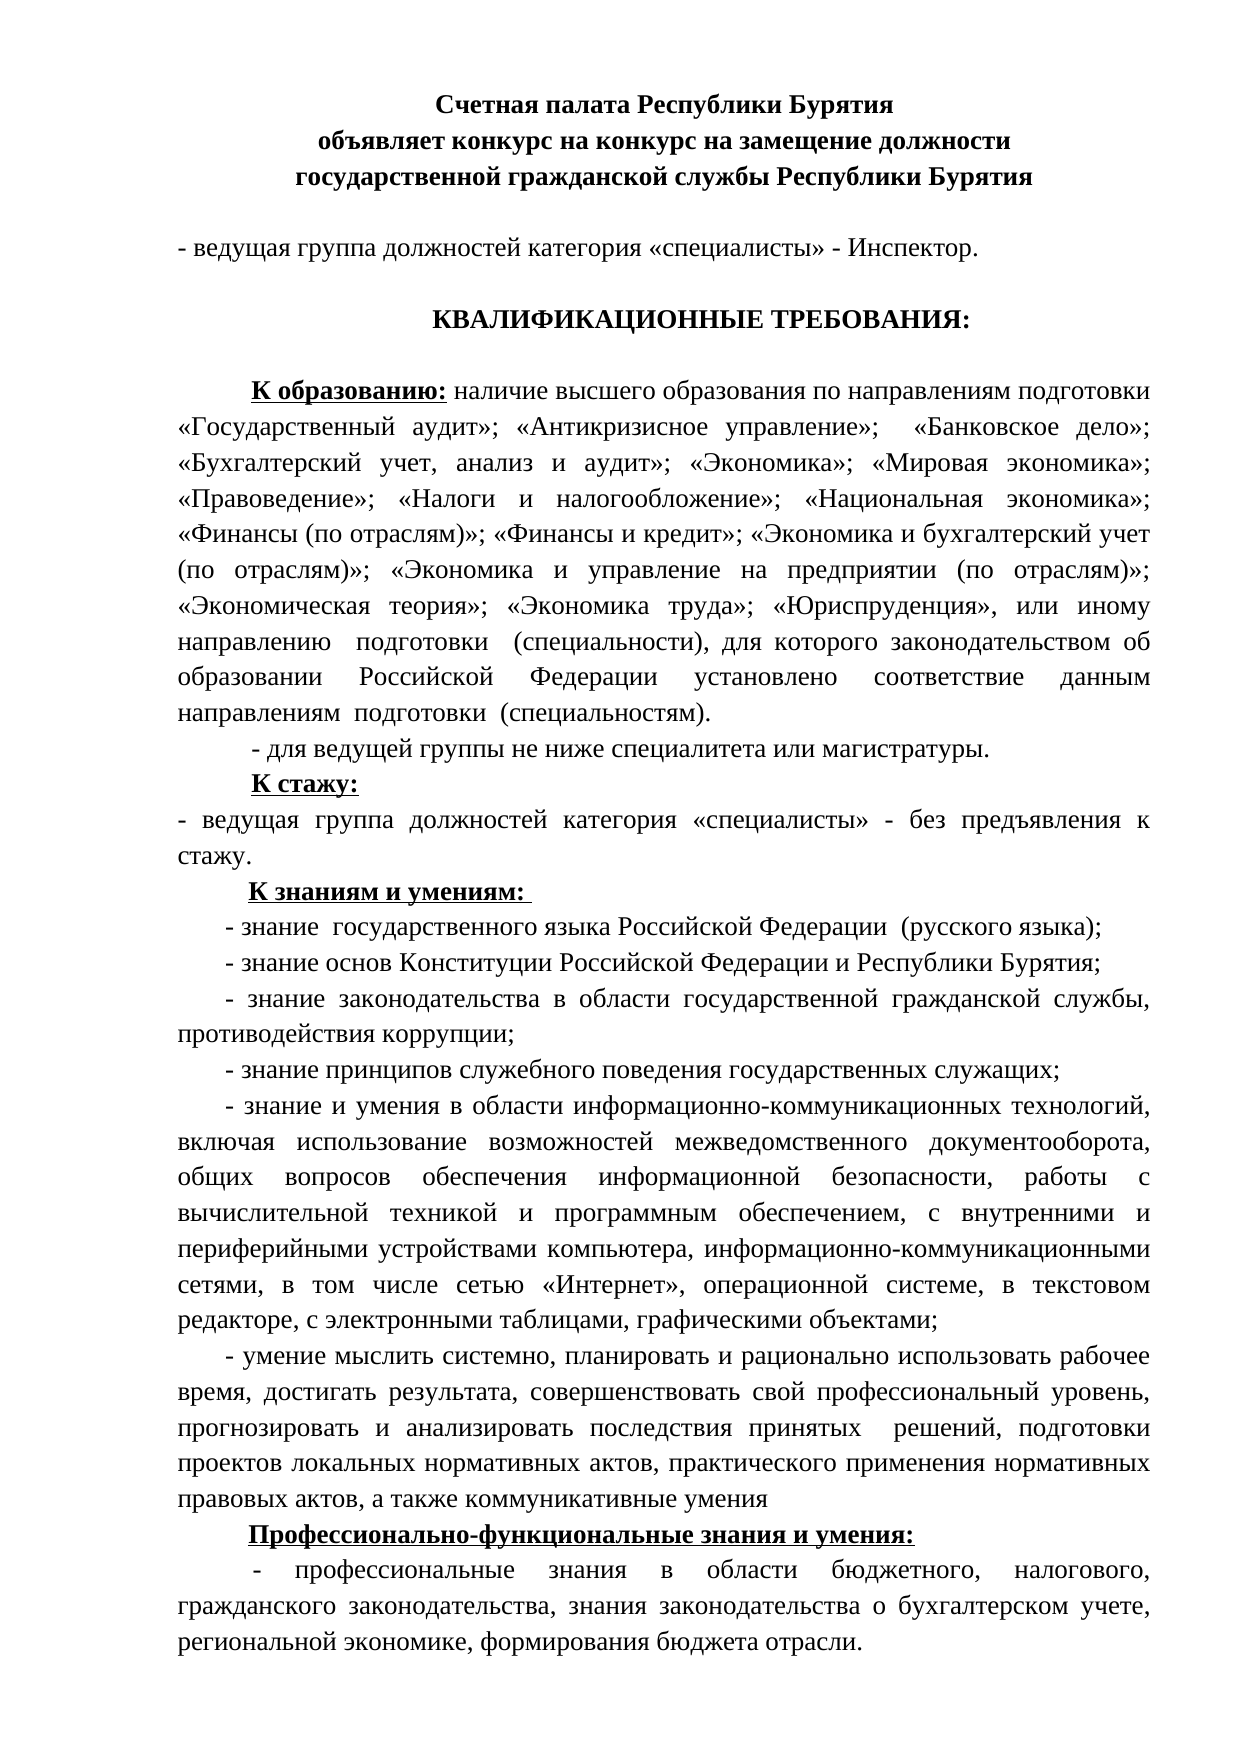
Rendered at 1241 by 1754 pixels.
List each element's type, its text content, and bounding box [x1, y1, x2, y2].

text - ведущая группа должностей категория «специалисты» - без предъявления к стажу. [177, 803, 1152, 870]
text Профессионально-функциональные знания и умения: [177, 1518, 1152, 1549]
text - знание законодательства в области государственной гражданской службы, противодействия коррупции; [177, 982, 1152, 1049]
text государственной гражданской службы Республики Бурятия [177, 160, 1152, 191]
text объявляет конкурс на конкурс на замещение должности [177, 124, 1152, 156]
text К стажу: [177, 767, 1152, 799]
text - профессиональные знания в области бюджетного, налогового, гражданского законодательства, знания законодательства о бухгалтерском учете, региональной экономике, формирования бюджета отрасли. [177, 1553, 1152, 1656]
text - для ведущей группы не ниже специалитета или магистратуры. [177, 732, 1152, 763]
text - знание и умения в области информационно-коммуникационных технологий, включая использование возможностей межведомственного документооборота, общих вопросов обеспечения информационной безопасности, работы с вычислительной техникой и программным обеспечением, с внутренними и периферийными устройствами компьютера, информационно-коммуникационными сетями, в том числе сетью «Интернет», операционной системе, в текстовом редакторе, с электронными таблицами, графическими объектами; [177, 1089, 1152, 1334]
text Счетная палата Республики Бурятия [177, 89, 1152, 120]
text - знание государственного языка Российской Федерации (русского языка); [177, 910, 1152, 942]
text К знаниям и умениям: [177, 875, 1152, 906]
text - знание принципов служебного поведения государственных служащих; [177, 1053, 1152, 1084]
text КВАЛИФИКАЦИОННЫЕ ТРЕБОВАНИЯ: [177, 303, 1152, 334]
text - знание основ Конституции Российской Федерации и Республики Бурятия; [177, 946, 1152, 977]
text - ведущая группа должностей категория «специалисты» - Инспектор. [177, 232, 1152, 263]
text К образованию: наличие высшего образования по направлениям подготовки «Государственный аудит»; «Антикризисное управление»; «Банковское дело»; «Бухгалтерский учет, анализ и аудит»; «Экономика»; «Мировая экономика»; «Правоведение»; «Налоги и налогообложение»; «Национальная экономика»; «Финансы (по отраслям)»; «Финансы и кредит»; «Экономика и бухгалтерский учет (по отраслям)»; «Экономика и управление на предприятии (по отраслям)»; «Экономическая теория»; «Экономика труда»; «Юриспруденция», или иному направлению подготовки (специальности), для которого законодательством об образовании Российской Федерации установлено соответствие данным направлениям подготовки (специальностям). [177, 374, 1152, 727]
text - умение мыслить системно, планировать и рационально использовать рабочее время, достигать результата, совершенствовать свой профессиональный уровень, прогнозировать и анализировать последствия принятых решений, подготовки проектов локальных нормативных актов, практического применения нормативных правовых актов, а также коммуникативные умения [177, 1339, 1152, 1513]
